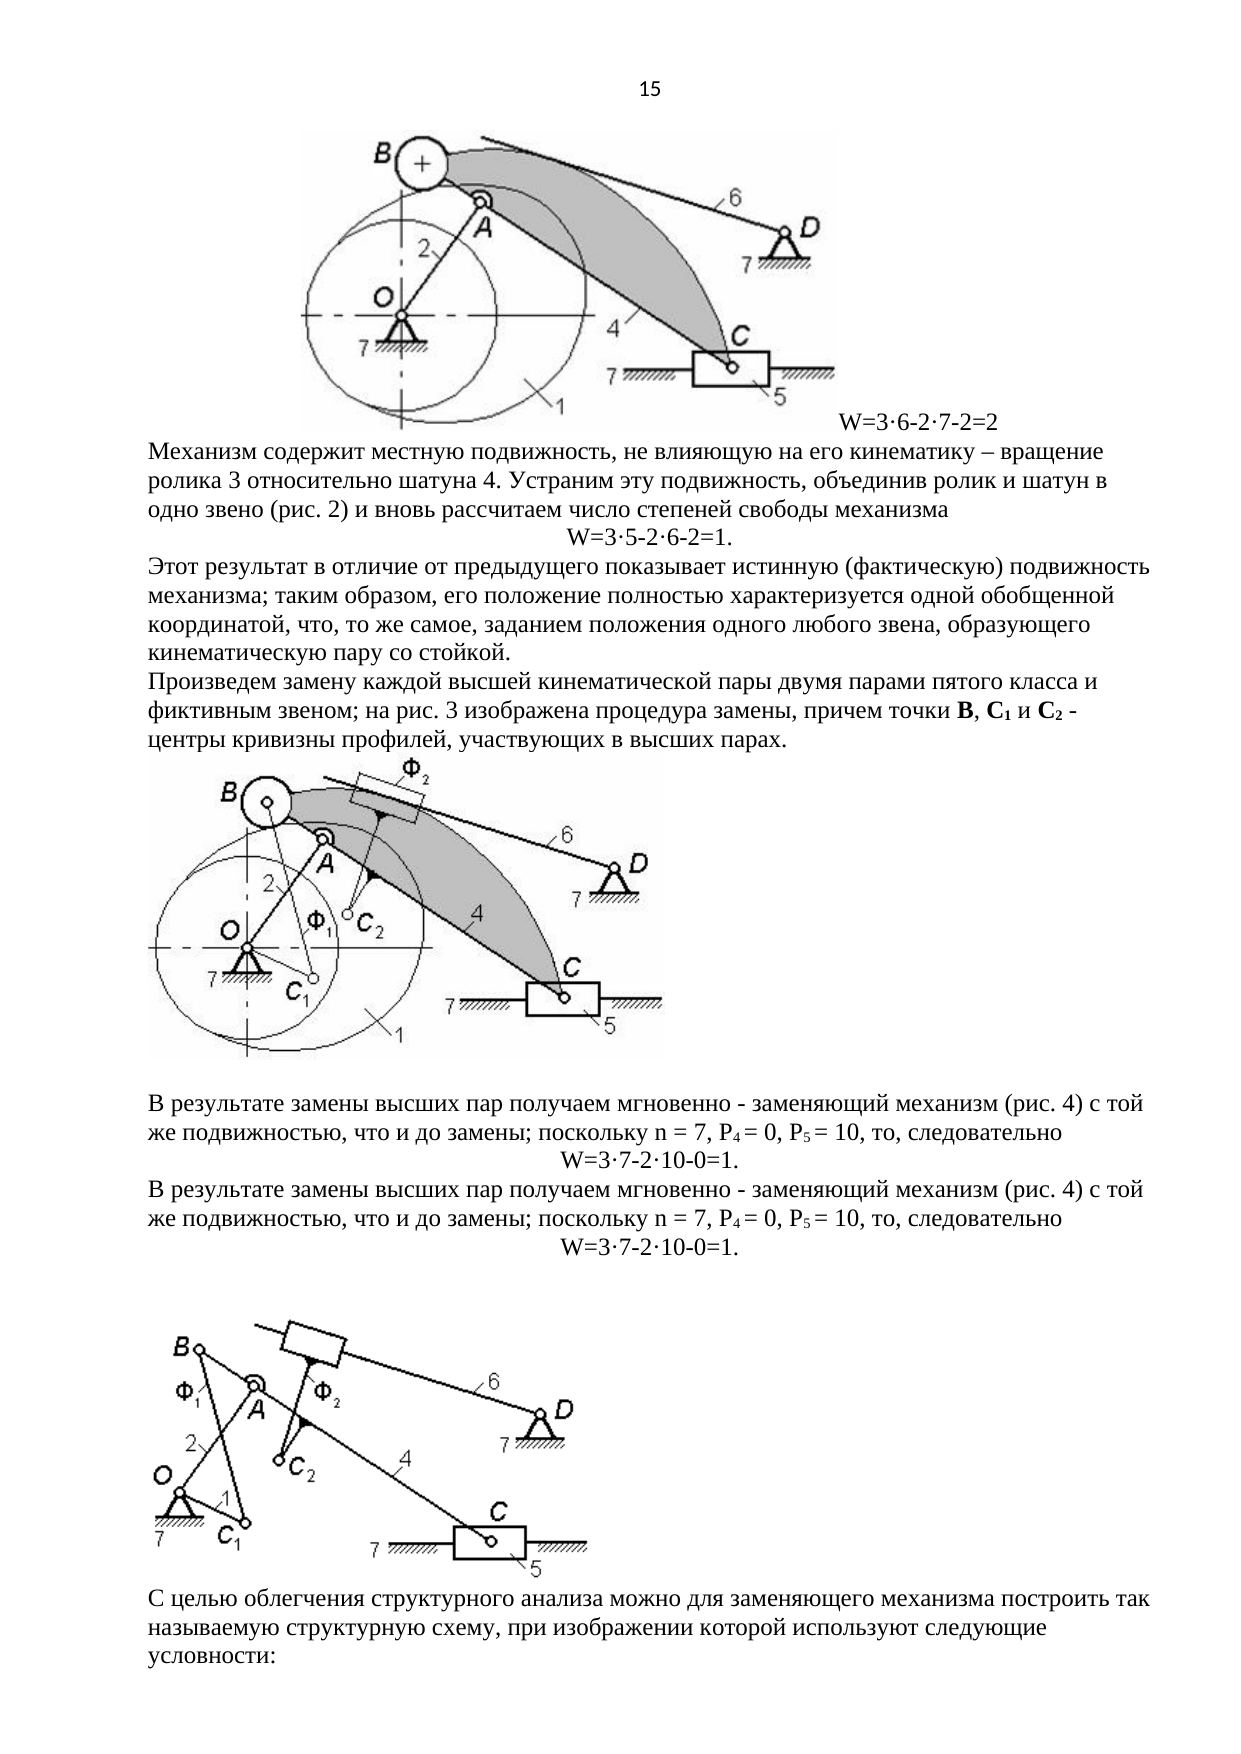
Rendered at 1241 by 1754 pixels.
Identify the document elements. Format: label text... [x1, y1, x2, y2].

text В результате замены высших пар получаем мгновенно - заменяющий механизм (рис. 4) с той же подвижностью, что и до замены; поскольку n = 7, P4 = 0, P5 = 10, то, следовательно [148, 1088, 1152, 1146]
text С целью облегчения структурного анализа можно для заменяющего механизма построить так называемую структурную схему, при изображении которой используют следующие условности: [148, 1583, 1152, 1669]
picture [147, 1318, 590, 1583]
text W=3·5-2·6-2=1. [148, 522, 1152, 551]
text В результате замены высших пар получаем мгновенно - заменяющий механизм (рис. 4) с той же подвижностью, что и до замены; поскольку n = 7, P4 = 0, P5 = 10, то, следовательно [148, 1174, 1152, 1232]
text Механизм содержит местную подвижность, не влияющую на его кинематику – вращение ролика 3 относительно шатуна 4. Устраним эту подвижность, объединив ролик и шатун в одно звено (рис. 2) и вновь рассчитаем число степеней свободы механизма [148, 436, 1152, 522]
text W=3·7-2·10-0=1. [148, 1232, 1152, 1261]
text Этот результат в отличие от предыдущего показывает истинную (фактическую) подвижность механизма; таким образом, его положение полностью характеризуется одной обобщенной координатой, что, то же самое, заданием положения одного любого звена, образующего кинематическую пару со стойкой. [148, 551, 1152, 666]
picture [300, 130, 839, 431]
text W=3·7-2·10-0=1. [148, 1146, 1152, 1174]
text Произведем замену каждой высшей кинематической пары двумя парами пятого класса и фиктивным звеном; на рис. 3 изображена процедура замены, причем точки B, С1 и С2 - центры кривизны профилей, участвующих в высших парах. [148, 666, 1152, 752]
picture [147, 752, 665, 1060]
